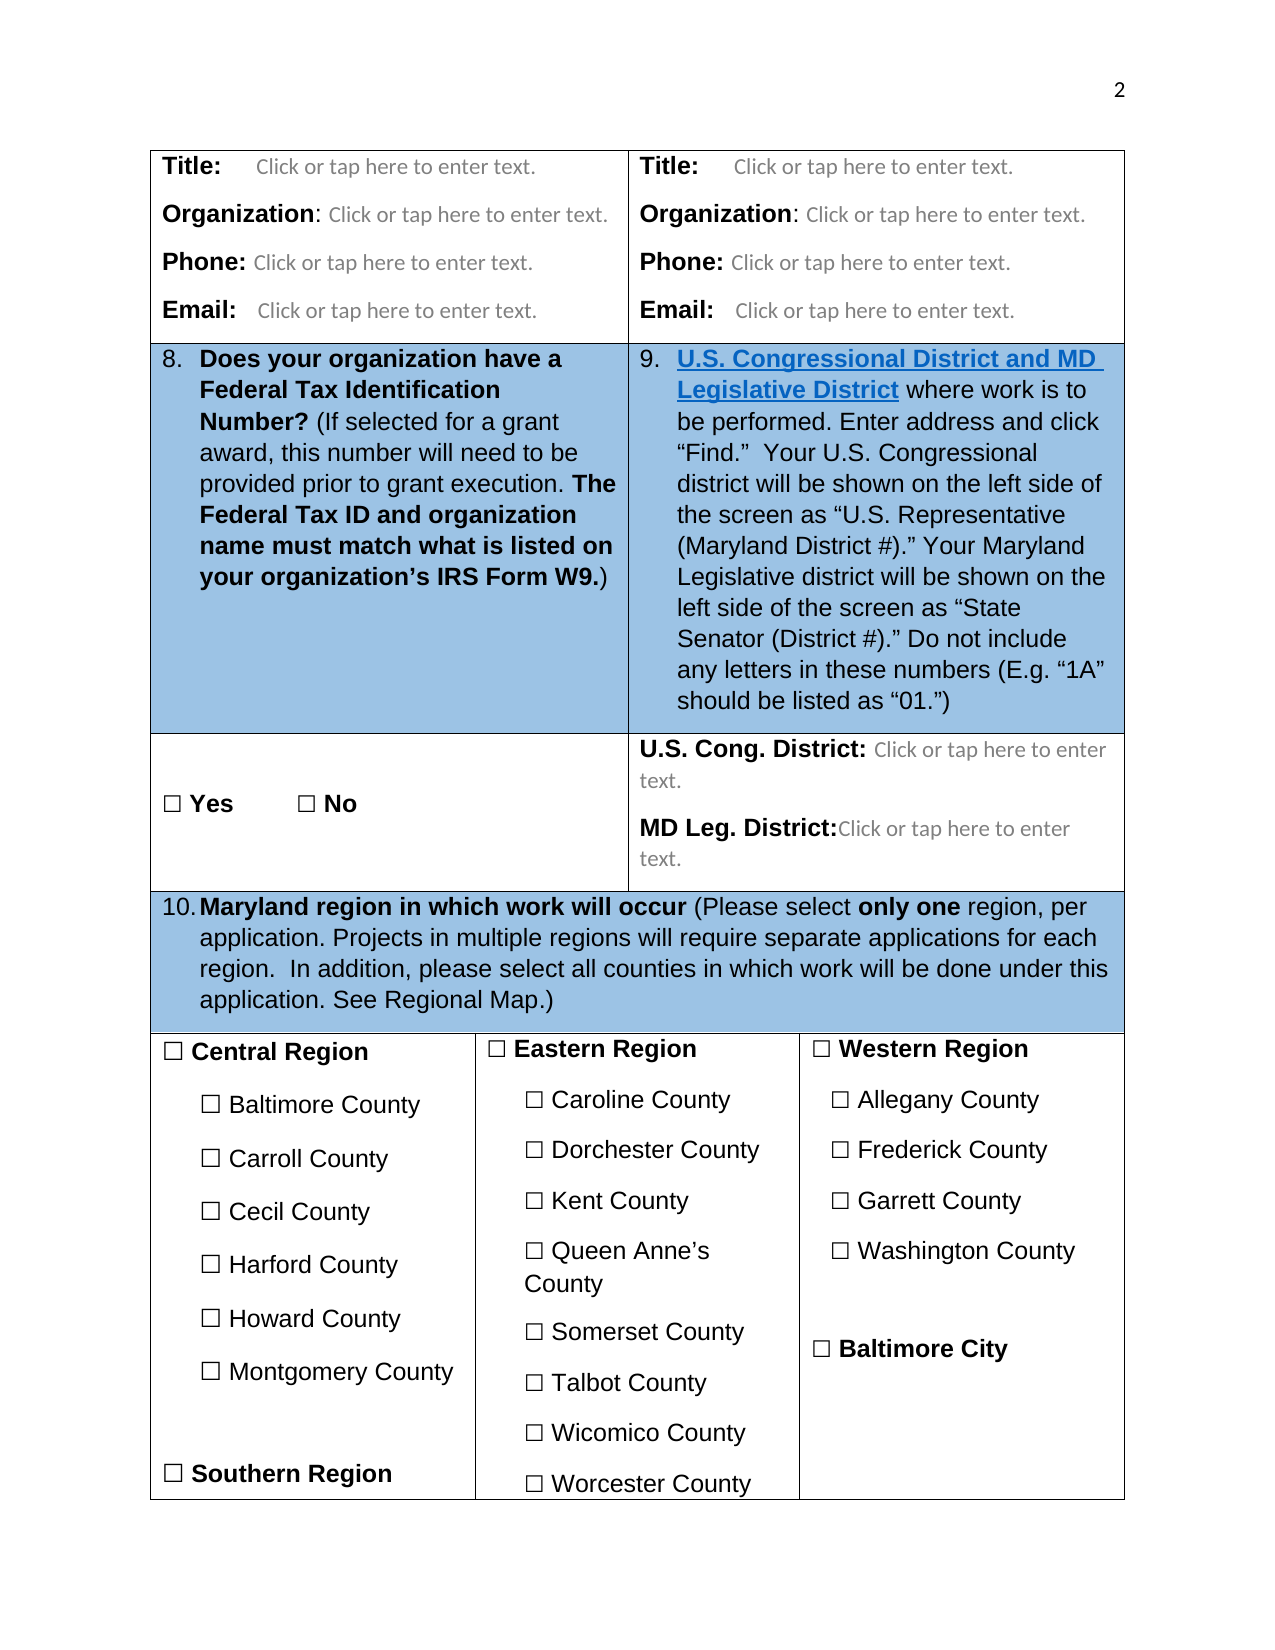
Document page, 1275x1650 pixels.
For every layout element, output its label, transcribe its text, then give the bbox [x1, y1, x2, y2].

table_cell Maryland region in which work will occur (Please select only one region, per application. Projects in multiple regions will require separate applications for each region. In addition, please select all counties in which work will be done under this application. See Regional Map.) [151, 892, 1124, 1032]
table_cell U.S. Congressional District and MD Legislative District where work is to be performed. Enter address and click “Find.” Your U.S. Congressional district will be shown on the left side of the screen as “U.S. Representative (Maryland District #).” Your Maryland Legislative district will be shown on the left side of the screen as “State Senator (District #).” Do not include any letters in these numbers (E.g. “1A” should be listed as “01.”) [629, 344, 1124, 733]
table_cell U.S. Cong. District: MD Leg. District: [629, 734, 1124, 891]
table_cell Yes No [151, 734, 628, 891]
table_cell Does your organization have a Federal Tax Identification Number? (If selected for a grant award, this number will need to be provided prior to grant execution. The Federal Tax ID and organization name must match what is listed on your organization’s IRS Form W9.) [151, 344, 628, 733]
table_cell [151, 1034, 475, 1499]
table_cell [800, 1034, 1124, 1499]
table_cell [629, 151, 1124, 343]
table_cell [151, 151, 628, 343]
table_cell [476, 1034, 799, 1499]
